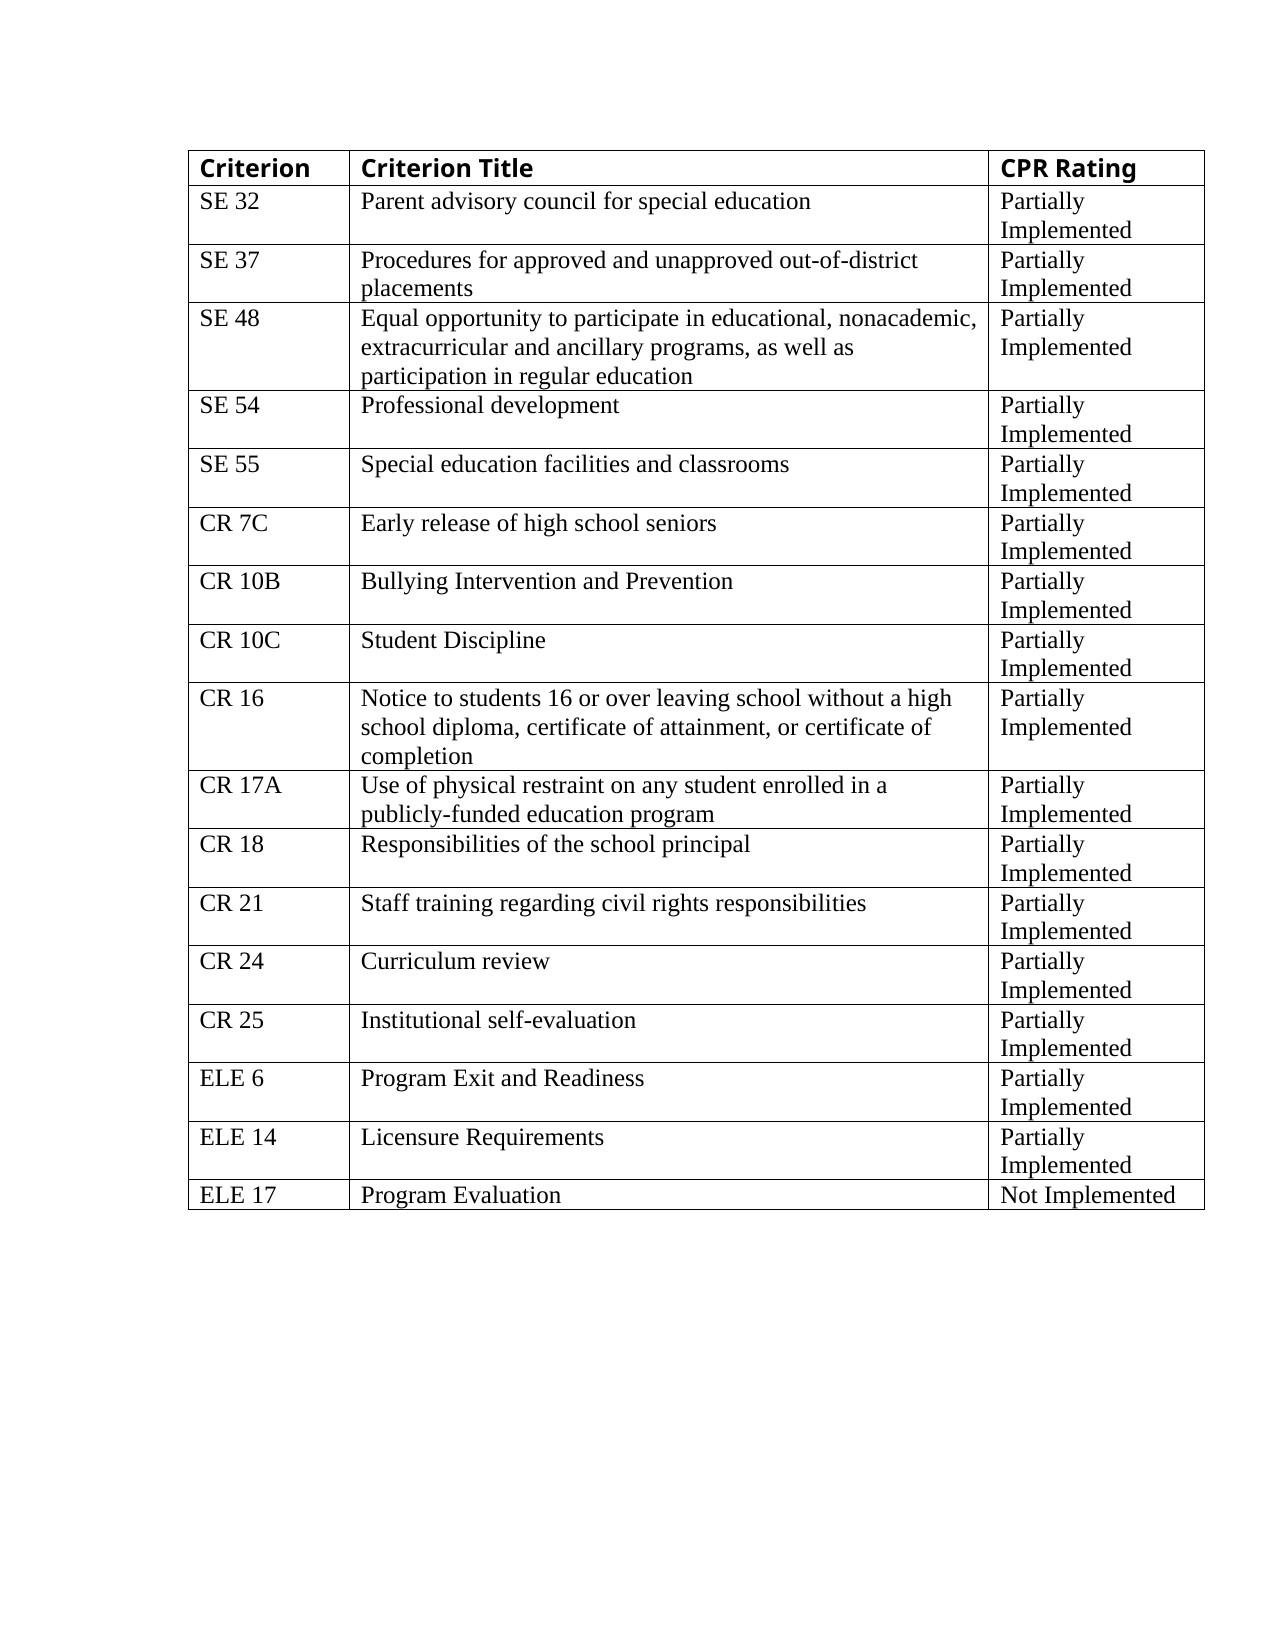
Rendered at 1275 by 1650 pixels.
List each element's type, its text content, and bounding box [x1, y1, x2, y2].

table_cell Early release of high school seniors [350, 508, 988, 565]
table_cell SE 37 [189, 245, 349, 302]
table_cell Partially Implemented [989, 683, 1204, 769]
table_cell Professional development [350, 391, 988, 448]
table_cell CR 24 [189, 946, 349, 1004]
table_cell SE 54 [189, 391, 349, 448]
table_cell Partially Implemented [989, 1005, 1204, 1062]
table_cell CR 25 [189, 1005, 349, 1062]
table_cell Notice to students 16 or over leaving school without a high school diploma, certificate of attainment, or certificate of completion [350, 683, 988, 769]
table_cell Special education facilities and classrooms [350, 449, 988, 507]
table_cell Program Evaluation [350, 1180, 988, 1209]
table_cell ELE 6 [189, 1063, 349, 1121]
table_cell Responsibilities of the school principal [350, 829, 988, 887]
table_cell SE 32 [189, 186, 349, 244]
table_cell Procedures for approved and unapproved out-of-district placements [350, 245, 988, 302]
table_cell Partially Implemented [989, 1122, 1204, 1179]
table_cell Partially Implemented [989, 391, 1204, 448]
table_header CPR Rating [989, 151, 1204, 185]
table_cell CR 16 [189, 683, 349, 769]
table_cell Partially Implemented [989, 946, 1204, 1004]
table_cell Equal opportunity to participate in educational, nonacademic, extracurricular and ancillary programs, as well as participation in regular education [350, 303, 988, 389]
table_cell Bullying Intervention and Prevention [350, 566, 988, 624]
table_cell CR 10B [189, 566, 349, 624]
table_cell Partially Implemented [989, 1063, 1204, 1121]
table_cell Partially Implemented [989, 186, 1204, 244]
table_cell ELE 17 [189, 1180, 349, 1209]
table_cell SE 48 [189, 303, 349, 389]
table_cell CR 17A [189, 771, 349, 828]
table_cell Partially Implemented [989, 566, 1204, 624]
table_cell Staff training regarding civil rights responsibilities [350, 888, 988, 945]
table_header Criterion [189, 151, 349, 185]
table_cell Curriculum review [350, 946, 988, 1004]
table_cell Partially Implemented [989, 303, 1204, 389]
table_cell ELE 14 [189, 1122, 349, 1179]
table_cell Partially Implemented [989, 625, 1204, 682]
table_cell Not Implemented [989, 1180, 1204, 1209]
table_cell CR 21 [189, 888, 349, 945]
table_cell Institutional self-evaluation [350, 1005, 988, 1062]
table_cell Use of physical restraint on any student enrolled in a publicly-funded education program [350, 771, 988, 828]
table_cell Partially Implemented [989, 245, 1204, 302]
table_cell CR 18 [189, 829, 349, 887]
table_cell Program Exit and Readiness [350, 1063, 988, 1121]
table_cell Partially Implemented [989, 888, 1204, 945]
table_cell Partially Implemented [989, 829, 1204, 887]
table_cell Licensure Requirements [350, 1122, 988, 1179]
table_cell Partially Implemented [989, 771, 1204, 828]
table_cell SE 55 [189, 449, 349, 507]
table_cell Parent advisory council for special education [350, 186, 988, 244]
table_cell Partially Implemented [989, 508, 1204, 565]
table_cell CR 7C [189, 508, 349, 565]
table_cell Student Discipline [350, 625, 988, 682]
table_cell Partially Implemented [989, 449, 1204, 507]
table_header Criterion Title [350, 151, 988, 185]
table_cell CR 10C [189, 625, 349, 682]
